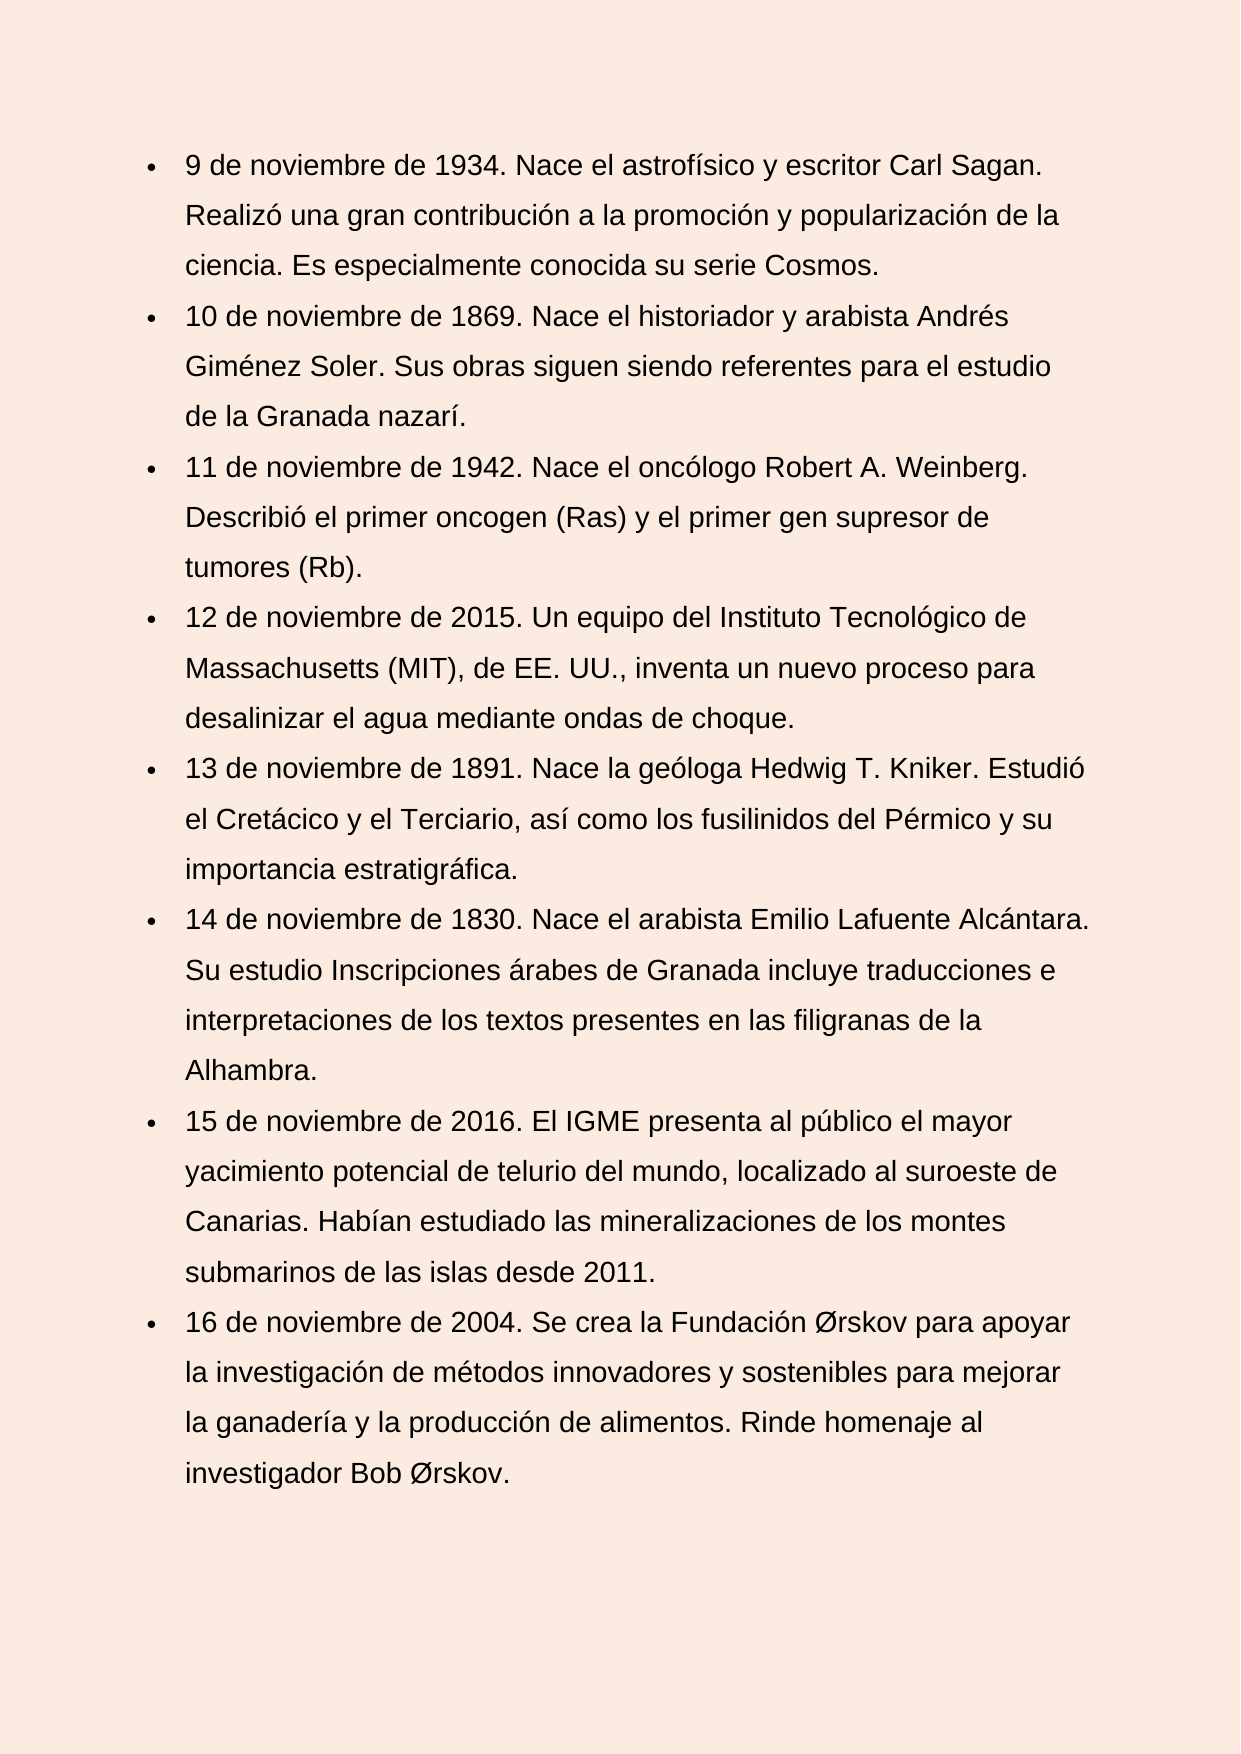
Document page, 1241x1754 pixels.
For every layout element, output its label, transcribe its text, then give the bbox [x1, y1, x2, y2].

list 11 de noviembre de 1942. Nace el oncólogo Robert A. Weinberg. Describió el primer oncogen (Ras) y el primer gen supresor de tumores (Rb). [148, 449, 1092, 584]
list 15 de noviembre de 2016. El IGME presenta al público el mayor yacimiento potencial de telurio del mundo, localizado al suroeste de Canarias. Habían estudiado las mineralizaciones de los montes submarinos de las islas desde 2011. [148, 1104, 1092, 1288]
list 12 de noviembre de 2015. Un equipo del Instituto Tecnológico de Massachusetts (MIT), de EE. UU., inventa un nuevo proceso para desalinizar el agua mediante ondas de choque. [148, 601, 1092, 735]
list 14 de noviembre de 1830. Nace el arabista Emilio Lafuente Alcántara. Su estudio Inscripciones árabes de Granada incluye traducciones e interpretaciones de los textos presentes en las filigranas de la Alhambra. [148, 902, 1092, 1087]
list 16 de noviembre de 2004. Se crea la Fundación Ørskov para apoyar la investigación de métodos innovadores y sostenibles para mejorar la ganadería y la producción de alimentos. Rinde homenaje al investigador Bob Ørskov. [148, 1305, 1092, 1489]
list 13 de noviembre de 1891. Nace la geóloga Hedwig T. Kniker. Estudió el Cretácico y el Terciario, así como los fusilinidos del Pérmico y su importancia estratigráfica. [148, 751, 1092, 886]
list 10 de noviembre de 1869. Nace el historiador y arabista Andrés Giménez Soler. Sus obras siguen siendo referentes para el estudio de la Granada nazarí. [148, 299, 1092, 433]
list 9 de noviembre de 1934. Nace el astrofísico y escritor Carl Sagan. Realizó una gran contribución a la promoción y popularización de la ciencia. Es especialmente conocida su serie Cosmos. [148, 148, 1092, 282]
